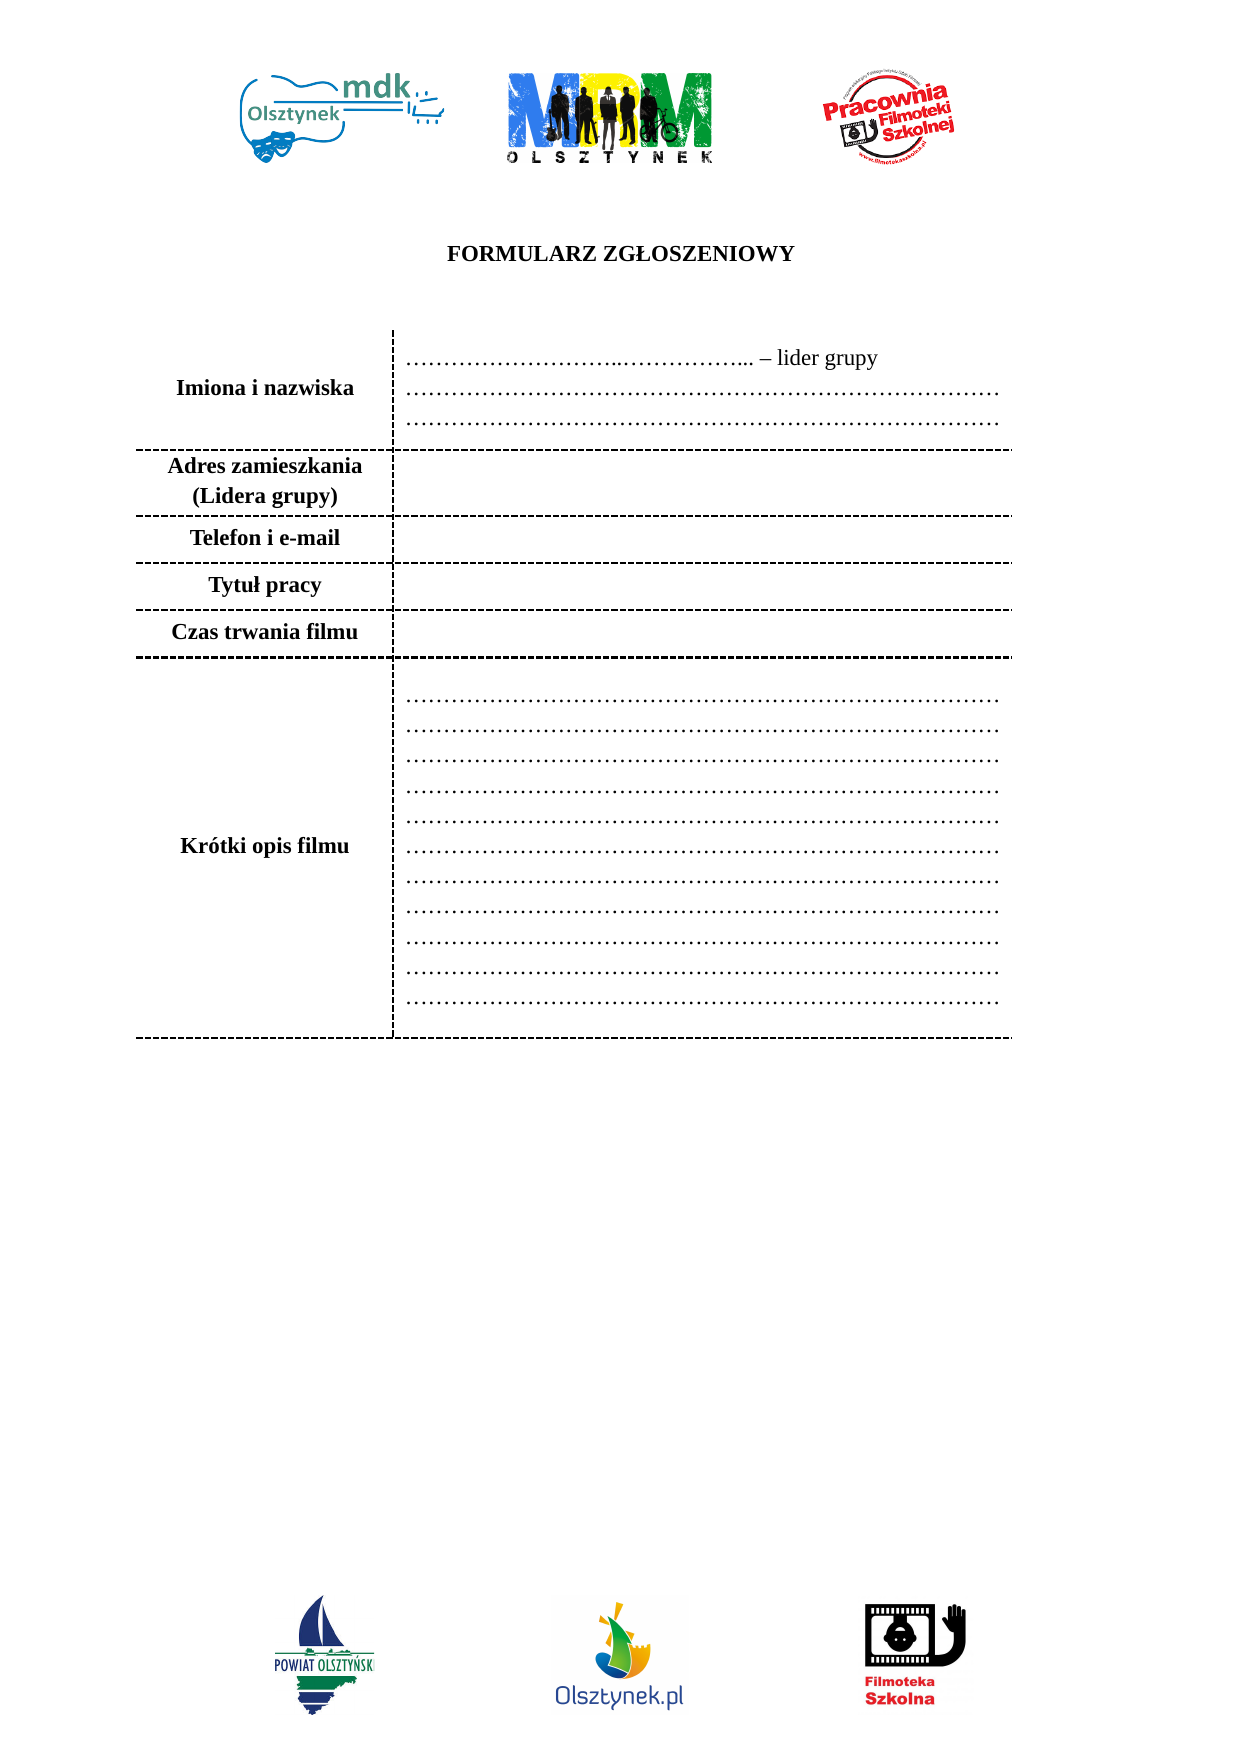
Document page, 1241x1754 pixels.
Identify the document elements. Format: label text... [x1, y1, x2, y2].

table_header ………………………..……………... – lider grupy …………………………………………………………………… …………………………………………………………………… [393, 330, 1012, 448]
table_header Imiona i nazwiska [136, 330, 393, 448]
table_cell [393, 449, 1012, 514]
picture [550, 1595, 690, 1715]
table_cell Adres zamieszkania (Lidera grupy) [136, 449, 393, 514]
table_cell Telefon i e-mail [136, 515, 393, 562]
table_cell Czas trwania filmu [136, 609, 393, 656]
picture [507, 73, 712, 163]
table_cell [393, 609, 1012, 656]
picture [804, 59, 972, 178]
table_cell …………………………………………………………………… …………………………………………………………………… …………………………………………………………………… …………………………………………………………………… …………………………………………………………………… …………………………………………………………………… …………………………………………………………………… …………………………………………………………………… …………………………………………………………………… …………………………………………………………………… …………………………………………………………………… [393, 656, 1012, 1037]
picture [275, 1595, 375, 1715]
table_cell Tytuł pracy [136, 562, 393, 609]
table_cell [393, 562, 1012, 609]
text FORMULARZ ZGŁOSZENIOWY [149, 240, 1092, 266]
picture [239, 73, 445, 163]
picture [857, 1595, 974, 1715]
table_cell [393, 515, 1012, 562]
table_cell Krótki opis filmu [136, 656, 393, 1037]
